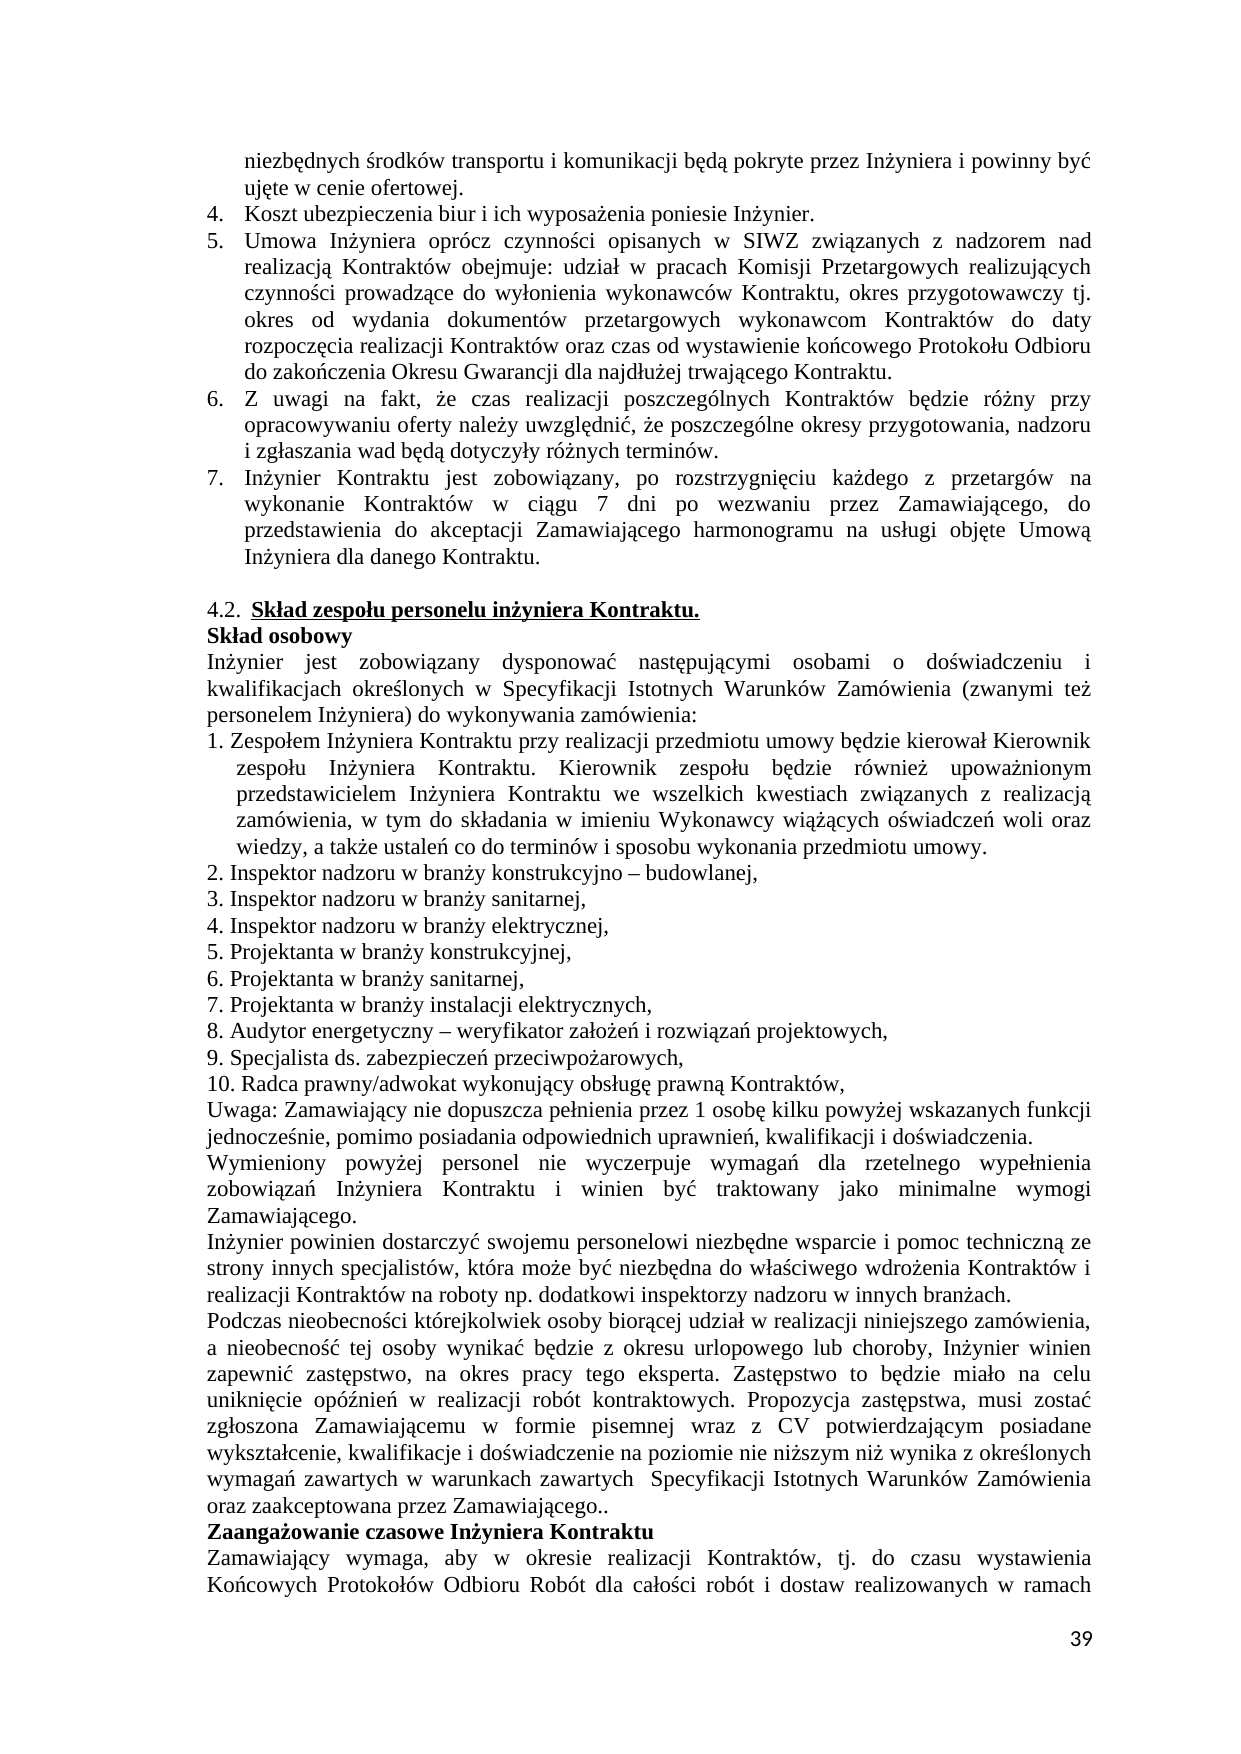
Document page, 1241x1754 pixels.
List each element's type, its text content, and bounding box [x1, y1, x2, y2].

text 3. Inspektor nadzoru w branży sanitarnej, [207, 886, 1093, 912]
list Inżynier Kontraktu jest zobowiązany, po rozstrzygnięciu każdego z przetargów na wykonanie Kontraktów w ciągu 7 dni po wezwaniu przez Zamawiającego, do przedstawienia do akceptacji Zamawiającego harmonogramu na usługi objęte Umową Inżyniera dla danego Kontraktu. [207, 464, 1093, 569]
list Umowa Inżyniera oprócz czynności opisanych w SIWZ związanych z nadzorem nad realizacją Kontraktów obejmuje: udział w pracach Komisji Przetargowych realizujących czynności prowadzące do wyłonienia wykonawców Kontraktu, okres przygotowawczy tj. okres od wydania dokumentów przetargowych wykonawcom Kontraktów do daty rozpoczęcia realizacji Kontraktów oraz czas od wystawienie końcowego Protokołu Odbioru do zakończenia Okresu Gwarancji dla najdłużej trwającego Kontraktu. [207, 227, 1093, 385]
text Inżynier powinien dostarczyć swojemu personelowi niezbędne wsparcie i pomoc techniczną ze strony innych specjalistów, która może być niezbędna do właściwego wdrożenia Kontraktów i realizacji Kontraktów na roboty np. dodatkowi inspektorzy nadzoru w innych branżach. [207, 1228, 1093, 1307]
text Wymieniony powyżej personel nie wyczerpuje wymagań dla rzetelnego wypełnienia zobowiązań Inżyniera Kontraktu i winien być traktowany jako minimalne wymogi Zamawiającego. [207, 1149, 1093, 1228]
text 8. Audytor energetyczny – weryfikator założeń i rozwiązań projektowych, [207, 1017, 1093, 1044]
text Inżynier jest zobowiązany dysponować następującymi osobami o doświadczeniu i kwalifikacjach określonych w Specyfikacji Istotnych Warunków Zamówienia (zwanymi też personelem Inżyniera) do wykonywania zamówienia: [207, 648, 1093, 727]
text 6. Projektanta w branży sanitarnej, [207, 964, 1093, 991]
list Z uwagi na fakt, że czas realizacji poszczególnych Kontraktów będzie różny przy opracowywaniu oferty należy uwzględnić, że poszczególne okresy przygotowania, nadzoru i zgłaszania wad będą dotyczyły różnych terminów. [207, 385, 1093, 464]
text Uwaga: Zamawiający nie dopuszcza pełnienia przez 1 osobę kilku powyżej wskazanych funkcji jednocześnie, pomimo posiadania odpowiednich uprawnień, kwalifikacji i doświadczenia. [207, 1096, 1093, 1149]
text 1. Zespołem Inżyniera Kontraktu przy realizacji przedmiotu umowy będzie kierował Kierownik zespołu Inżyniera Kontraktu. Kierownik zespołu będzie również upoważnionym przedstawicielem Inżyniera Kontraktu we wszelkich kwestiach związanych z realizacją zamówienia, w tym do składania w imieniu Wykonawcy wiążących oświadczeń woli oraz wiedzy, a także ustaleń co do terminów i sposobu wykonania przedmiotu umowy. [207, 727, 1093, 859]
text 10. Radca prawny/adwokat wykonujący obsługę prawną Kontraktów, [207, 1070, 1093, 1096]
text 5. Projektanta w branży konstrukcyjnej, [207, 938, 1093, 964]
text Zaangażowanie czasowe Inżyniera Kontraktu [148, 1518, 1093, 1544]
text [207, 1544, 1093, 1597]
text Podczas nieobecności którejkolwiek osoby biorącej udział w realizacji niniejszego zamówienia, a nieobecność tej osoby wynikać będzie z okresu urlopowego lub choroby, Inżynier winien zapewnić zastępstwo, na okres pracy tego eksperta. Zastępstwo to będzie miało na celu uniknięcie opóźnień w realizacji robót kontraktowych. Propozycja zastępstwa, musi zostać zgłoszona Zamawiającemu w formie pisemnej wraz z CV potwierdzającym posiadane wykształcenie, kwalifikacje i doświadczenie na poziomie nie niższym niż wynika z określonych wymagań zawartych w warunkach zawartych Specyfikacji Istotnych Warunków Zamówienia oraz zaakceptowana przez Zamawiającego.. [207, 1307, 1093, 1518]
text 4. Inspektor nadzoru w branży elektrycznej, [207, 912, 1093, 938]
text 7. Projektanta w branży instalacji elektrycznych, [207, 991, 1093, 1017]
text Skład osobowy [207, 622, 1093, 648]
list Skład zespołu personelu inżyniera Kontraktu. [207, 596, 1093, 622]
text 2. Inspektor nadzoru w branży konstrukcyjno – budowlanej, [207, 859, 1093, 886]
list Koszt ubezpieczenia biur i ich wyposażenia poniesie Inżynier. [207, 200, 1093, 227]
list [207, 148, 1093, 200]
text 9. Specjalista ds. zabezpieczeń przeciwpożarowych, [207, 1044, 1093, 1070]
